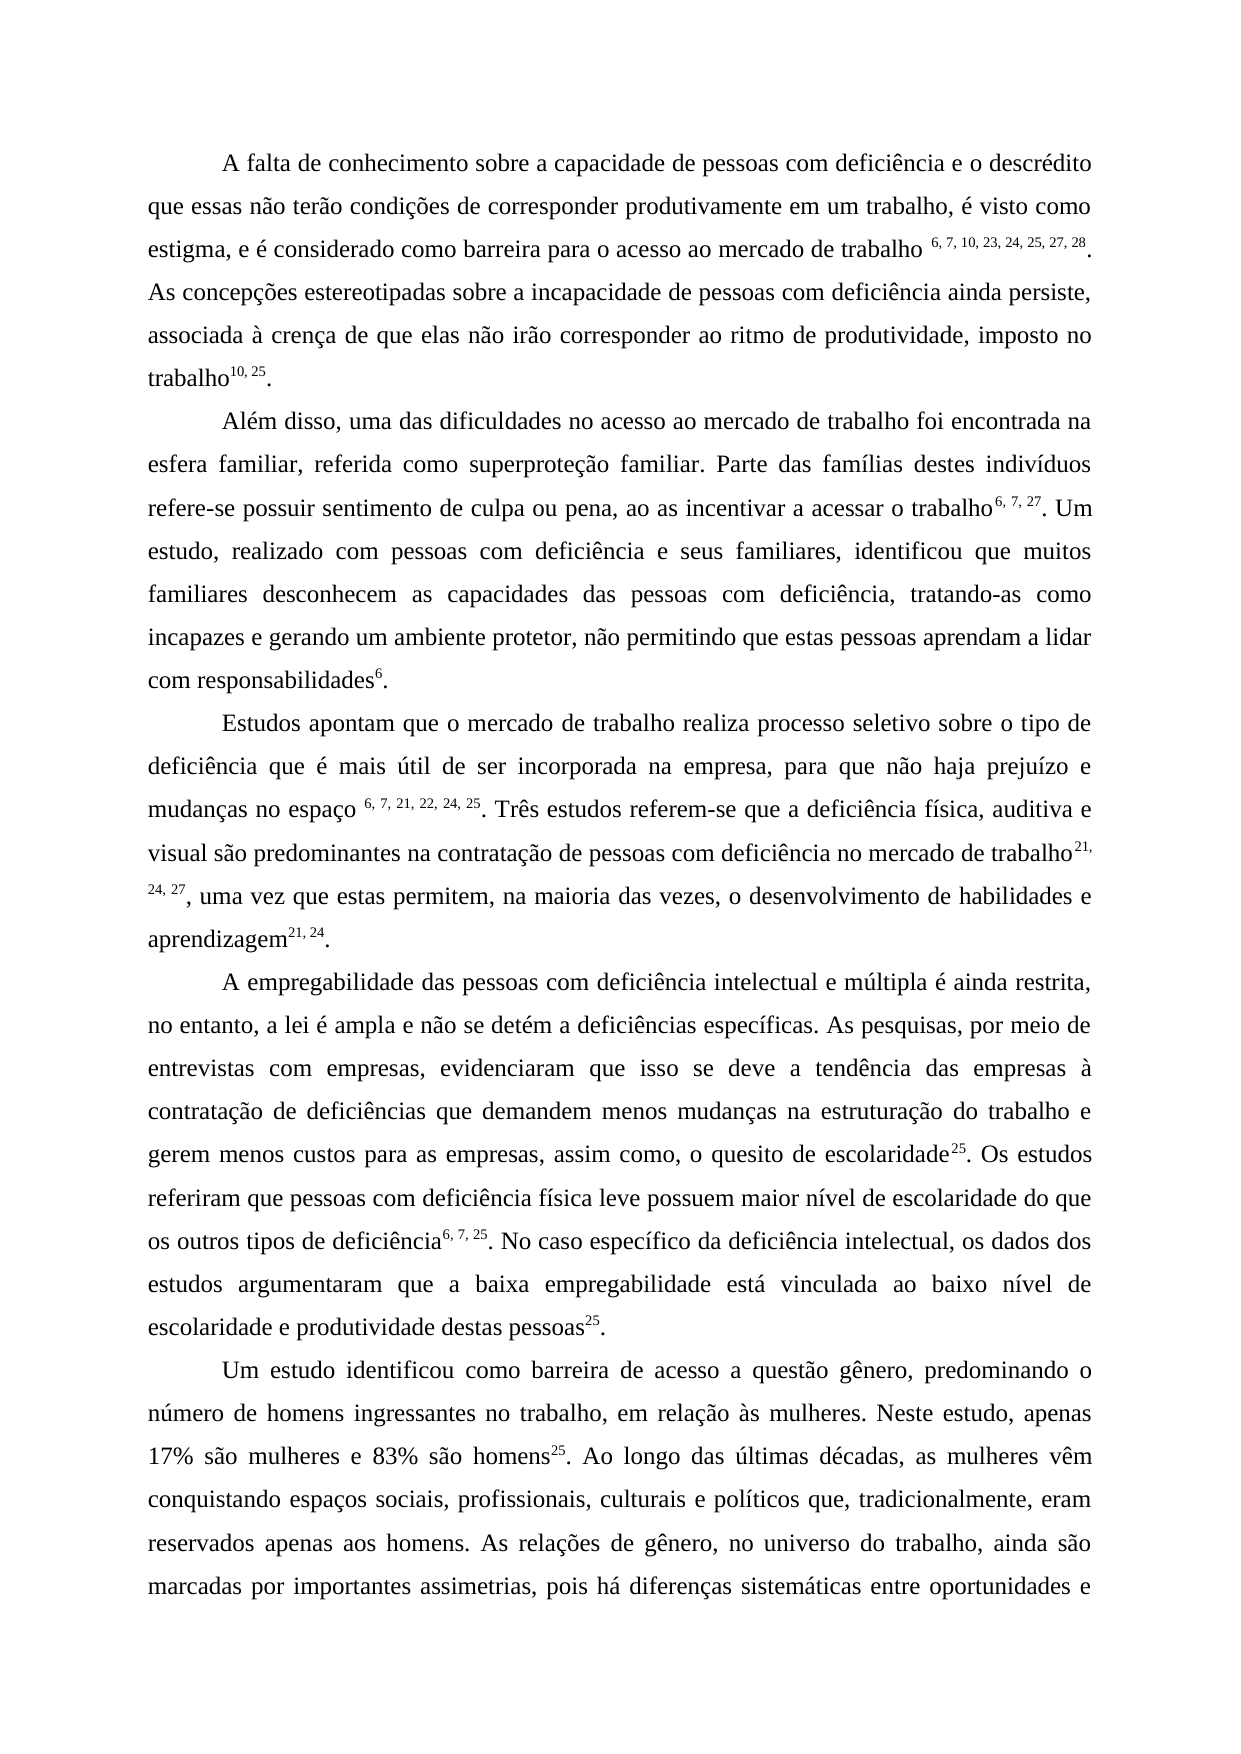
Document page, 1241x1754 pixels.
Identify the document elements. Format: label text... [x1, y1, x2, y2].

text A falta de conhecimento sobre a capacidade de pessoas com deficiência e o descrédito que essas não terão condições de corresponder produtivamente em um trabalho, é visto como estigma, e é considerado como barreira para o acesso ao mercado de trabalho 6, 7, 10, 23, 24, 25, 27, 28. As concepções estereotipadas sobre a incapacidade de pessoas com deficiência ainda persiste, associada à crença de que elas não irão corresponder ao ritmo de produtividade, imposto no trabalho10, 25. [148, 148, 1092, 392]
text Estudos apontam que o mercado de trabalho realiza processo seletivo sobre o tipo de deficiência que é mais útil de ser incorporada na empresa, para que não haja prejuízo e mudanças no espaço 6, 7, 21, 22, 24, 25. Três estudos referem-se que a deficiência física, auditiva e visual são predominantes na contratação de pessoas com deficiência no mercado de trabalho21, 24, 27, uma vez que estas permitem, na maioria das vezes, o desenvolvimento de habilidades e aprendizagem21, 24. [148, 708, 1092, 953]
text Além disso, uma das dificuldades no acesso ao mercado de trabalho foi encontrada na esfera familiar, referida como superproteção familiar. Parte das famílias destes indivíduos refere-se possuir sentimento de culpa ou pena, ao as incentivar a acessar o trabalho6, 7, 27. Um estudo, realizado com pessoas com deficiência e seus familiares, identificou que muitos familiares desconhecem as capacidades das pessoas com deficiência, tratando-as como incapazes e gerando um ambiente protetor, não permitindo que estas pessoas aprendam a lidar com responsabilidades6. [148, 406, 1092, 694]
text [148, 1355, 1092, 1599]
text A empregabilidade das pessoas com deficiência intelectual e múltipla é ainda restrita, no entanto, a lei é ampla e não se detém a deficiências específicas. As pesquisas, por meio de entrevistas com empresas, evidenciaram que isso se deve a tendência das empresas à contratação de deficiências que demandem menos mudanças na estruturação do trabalho e gerem menos custos para as empresas, assim como, o quesito de escolaridade25. Os estudos referiram que pessoas com deficiência física leve possuem maior nível de escolaridade do que os outros tipos de deficiência6, 7, 25. No caso específico da deficiência intelectual, os dados dos estudos argumentaram que a baixa empregabilidade está vinculada ao baixo nível de escolaridade e produtividade destas pessoas25. [148, 967, 1092, 1341]
